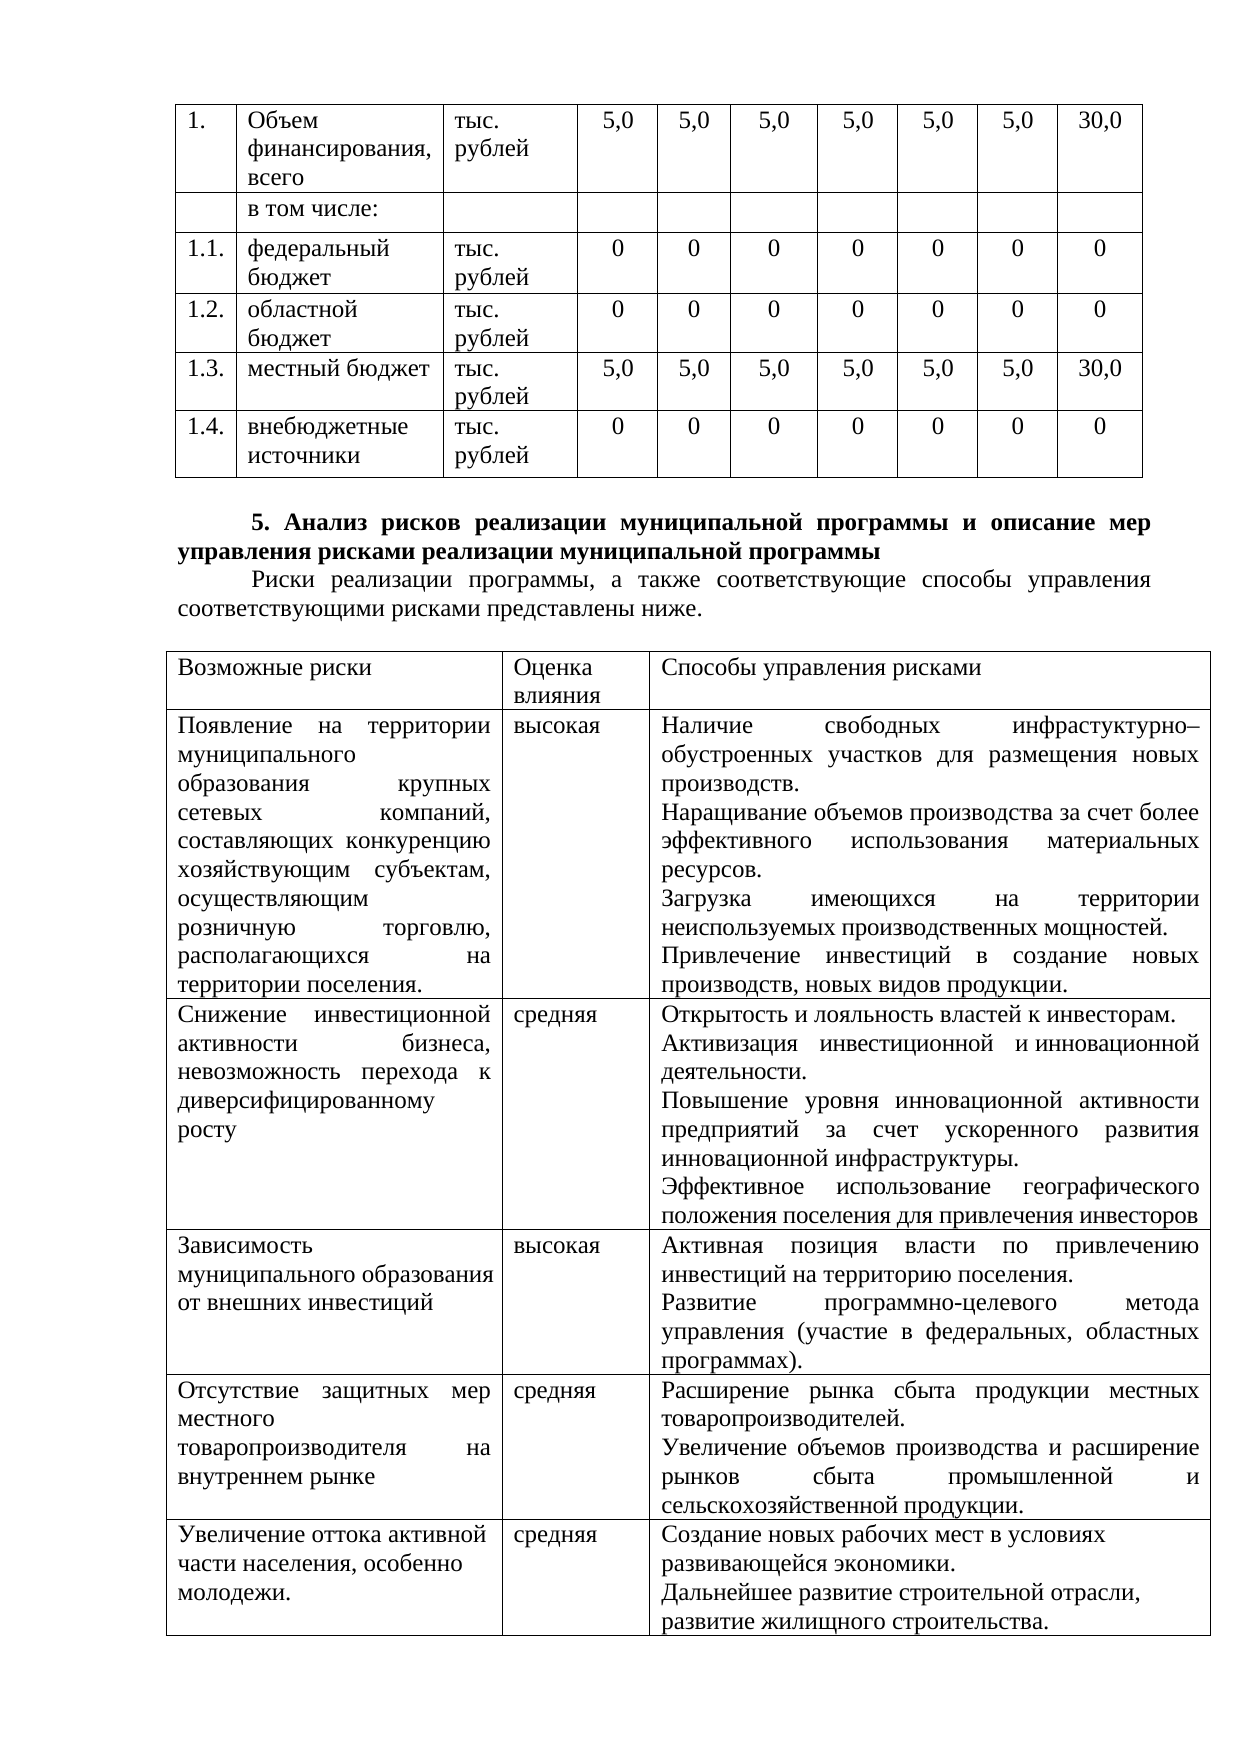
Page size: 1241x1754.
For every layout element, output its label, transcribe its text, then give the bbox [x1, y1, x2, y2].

table_cell [731, 193, 817, 232]
table_header Возможные риски [167, 652, 502, 709]
table_cell 0 [978, 294, 1057, 352]
table_cell 0 [898, 233, 977, 293]
table_cell областной бюджет [237, 294, 443, 352]
table_cell Отсутствие защитных мер местного товаропроизводителя на внутреннем рынке [167, 1375, 502, 1518]
table_cell 1.3. [176, 353, 236, 410]
table_cell Объем финансирования, всего [237, 105, 443, 192]
table_cell федеральный бюджет [237, 233, 443, 293]
table_cell средняя [503, 1520, 649, 1634]
table_cell 5,0 [658, 353, 730, 410]
table_cell 0 [978, 411, 1057, 477]
table_cell 0 [731, 294, 817, 352]
table_cell тыс. рублей [444, 353, 577, 410]
table_cell Активная позиция власти по привлечению инвестиций на территорию поселения. Развитие программно-целевого метода управления (участие в федеральных, областных программах). [650, 1230, 1210, 1374]
table_cell Снижение инвестиционной активности бизнеса, невозможность перехода к диверсифицированному росту [167, 999, 502, 1229]
table_cell тыс. рублей [444, 105, 577, 192]
table_cell тыс. рублей [444, 233, 577, 293]
table_cell 0 [578, 233, 657, 293]
table_cell 5,0 [818, 353, 897, 410]
table_cell [658, 193, 730, 232]
table_cell 5,0 [898, 353, 977, 410]
table_cell 30,0 [1058, 353, 1142, 410]
table_cell 1.1. [176, 233, 236, 293]
table_cell 30,0 [1058, 105, 1142, 192]
table_cell высокая [503, 710, 649, 998]
table_cell [444, 193, 577, 232]
table_cell 0 [731, 233, 817, 293]
table_cell 0 [1058, 411, 1142, 477]
table_cell 0 [1058, 294, 1142, 352]
table_cell [818, 193, 897, 232]
table_cell Зависимость муниципального образования от внешних инвестиций [167, 1230, 502, 1374]
table_cell 5,0 [978, 105, 1057, 192]
table_header Способы управления рисками [650, 652, 1210, 709]
table_cell [1058, 193, 1142, 232]
table_header Оценка влияния [503, 652, 649, 709]
table_cell 1.2. [176, 294, 236, 352]
table_cell 0 [658, 294, 730, 352]
table_cell 5,0 [898, 105, 977, 192]
table_cell 0 [818, 294, 897, 352]
table_cell в том числе: [237, 193, 443, 232]
table_cell 5,0 [731, 105, 817, 192]
table_cell высокая [503, 1230, 649, 1374]
table_cell Открытость и лояльность властей к инвесторам. Активизация инвестиционной и инновационной деятельности. Повышение уровня инновационной активности предприятий за счет ускоренного развития инновационной инфраструктуры. Эффективное использование географического положения поселения для привлечения инвесторов [650, 999, 1210, 1229]
table_cell 5,0 [658, 105, 730, 192]
table_cell [176, 193, 236, 232]
table_cell Расширение рынка сбыта продукции местных товаропроизводителей. Увеличение объемов производства и расширение рынков сбыта промышленной и сельскохозяйственной продукции. [650, 1375, 1210, 1518]
table_cell 0 [1058, 233, 1142, 293]
table_cell 1. [176, 105, 236, 192]
table_cell тыс. рублей [444, 294, 577, 352]
table_cell [578, 193, 657, 232]
table_cell 0 [578, 411, 657, 477]
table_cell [650, 1520, 1210, 1634]
table_cell 0 [658, 411, 730, 477]
table_cell 0 [818, 411, 897, 477]
table_cell 5,0 [578, 105, 657, 192]
table_cell 0 [898, 411, 977, 477]
table_cell 0 [578, 294, 657, 352]
text Риски реализации программы, а также соответствующие способы управления соответствующими рисками представлены ниже. [177, 564, 1152, 622]
table_cell местный бюджет [237, 353, 443, 410]
table_cell средняя [503, 1375, 649, 1518]
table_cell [167, 1520, 502, 1634]
table_cell 5,0 [978, 353, 1057, 410]
text 5. Анализ рисков реализации муниципальной программы и описание мер управления рисками реализации муниципальной программы [177, 507, 1152, 564]
table_cell Наличие свободных инфрастуктурно–обустроенных участков для размещения новых производств. Наращивание объемов производства за счет более эффективного использования материальных ресурсов. Загрузка имеющихся на территории неиспользуемых производственных мощностей. Привлечение инвестиций в создание новых производств, новых видов продукции. [650, 710, 1210, 998]
table_cell 0 [978, 233, 1057, 293]
table_cell 0 [818, 233, 897, 293]
table_cell тыс. рублей [444, 411, 577, 477]
table_cell 5,0 [818, 105, 897, 192]
table_cell средняя [503, 999, 649, 1229]
table_cell внебюджетные источники [237, 411, 443, 477]
table_cell [978, 193, 1057, 232]
table_cell 5,0 [731, 353, 817, 410]
table_cell Появление на территории муниципального образования крупных сетевых компаний, составляющих конкуренцию хозяйствующим субъектам, осуществляющим розничную торговлю, располагающихся на территории поселения. [167, 710, 502, 998]
table_cell 5,0 [578, 353, 657, 410]
table_cell 0 [731, 411, 817, 477]
table_cell 0 [898, 294, 977, 352]
table_cell 1.4. [176, 411, 236, 477]
table_cell [898, 193, 977, 232]
table_cell 0 [658, 233, 730, 293]
